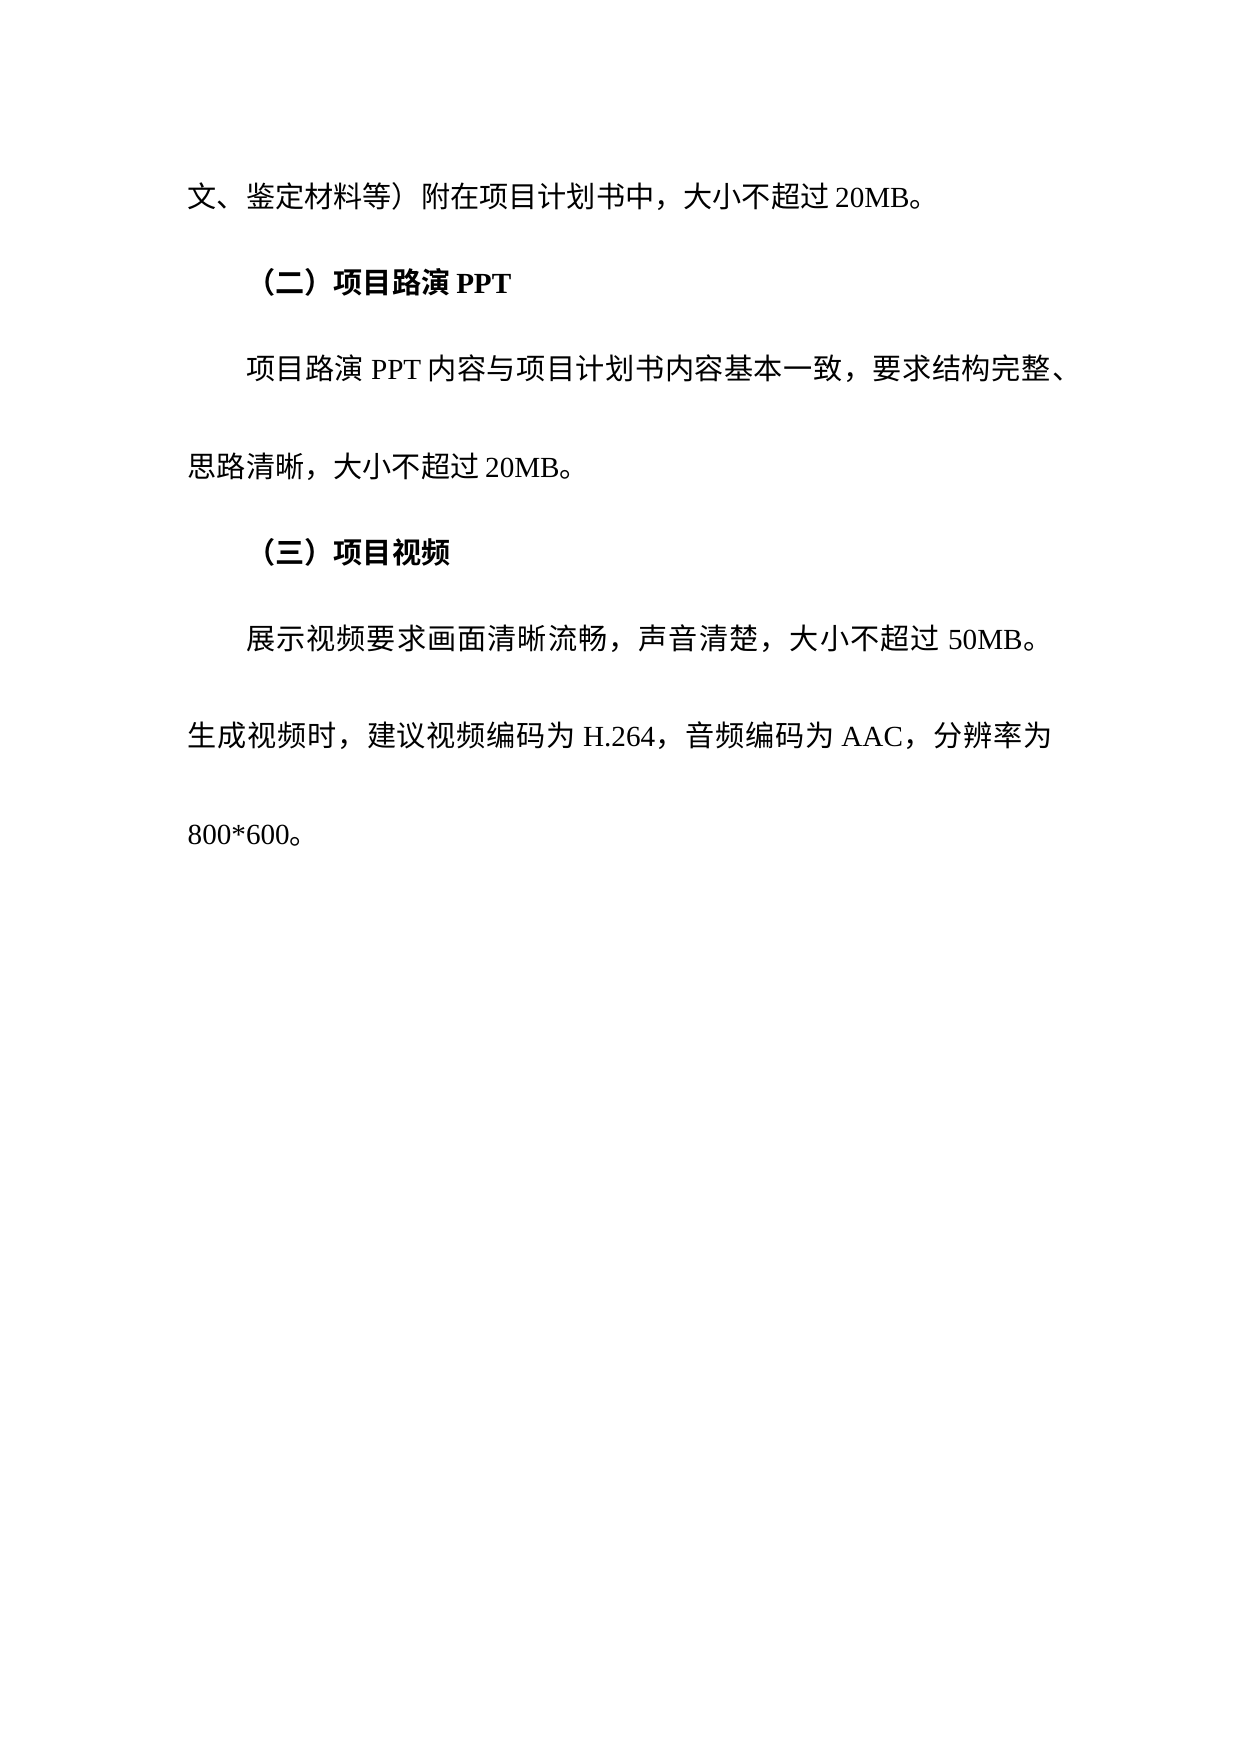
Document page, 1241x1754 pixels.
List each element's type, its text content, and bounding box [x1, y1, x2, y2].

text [187, 162, 1053, 227]
text （三）项目视频 [187, 518, 1053, 583]
text 展示视频要求画面清晰流畅，声音清楚，大小不超过50MB。生成视频时，建议视频编码为H.264，音频编码为AAC，分辨率为800*600。 [187, 604, 1053, 864]
text （二）项目路演PPT [187, 248, 1053, 313]
text 项目路演PPT内容与项目计划书内容基本一致，要求结构完整、思路清晰，大小不超过20MB。 [187, 334, 1053, 497]
